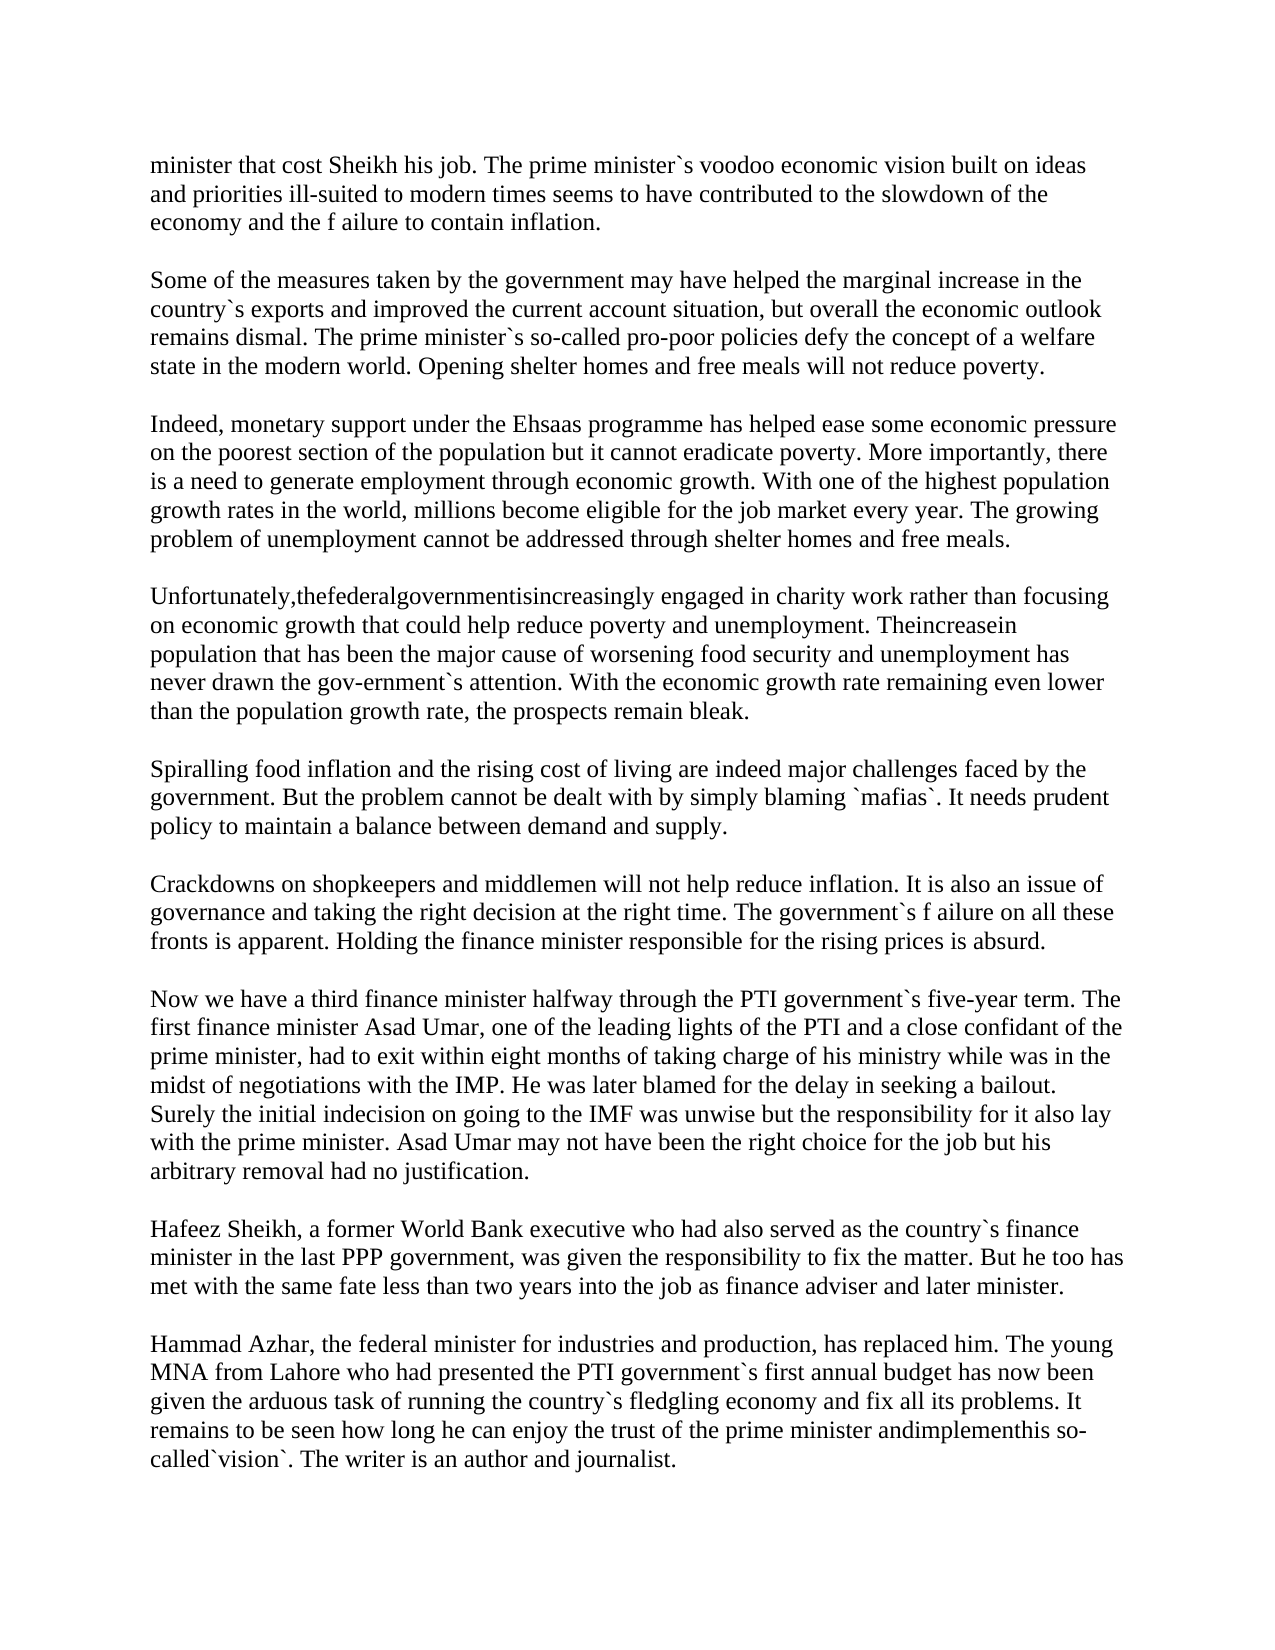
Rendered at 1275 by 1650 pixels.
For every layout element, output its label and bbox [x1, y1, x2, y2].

text [150, 150, 1125, 1472]
